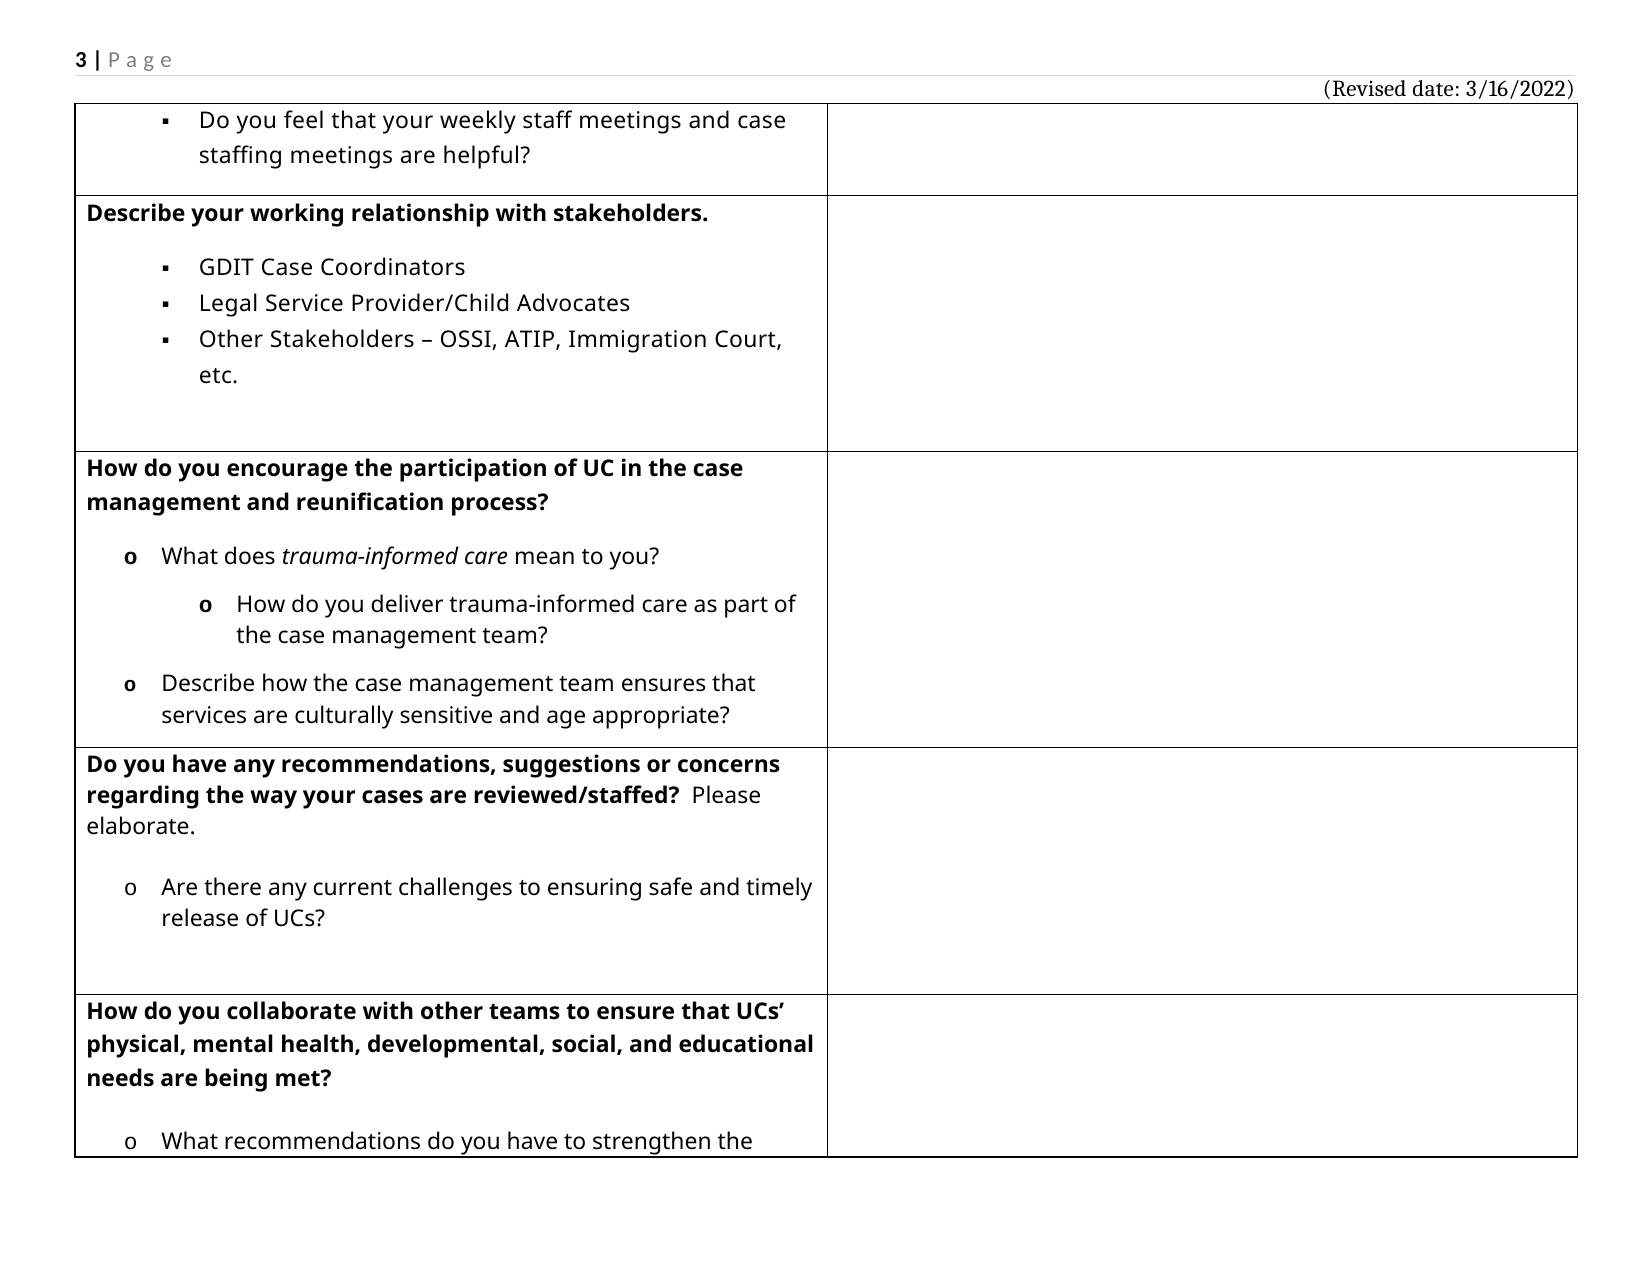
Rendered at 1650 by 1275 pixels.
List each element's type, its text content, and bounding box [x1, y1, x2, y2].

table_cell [76, 995, 827, 1156]
table_cell How do you encourage the participation of UC in the case management and reunification process? What does trauma-informed care mean to you? How do you deliver trauma-informed care as part of the case management team? Describe how the case management team ensures that services are culturally sensitive and age appropriate? [76, 452, 827, 747]
table_cell [828, 196, 1577, 451]
table_cell [828, 748, 1577, 993]
table_cell [828, 104, 1577, 195]
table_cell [76, 104, 827, 195]
table_cell [828, 995, 1577, 1156]
table_cell [828, 452, 1577, 747]
table_cell Do you have any recommendations, suggestions or concerns regarding the way your cases are reviewed/staffed? Please elaborate. Are there any current challenges to ensuring safe and timely release of UCs? [76, 748, 827, 993]
table_cell Describe your working relationship with stakeholders. GDIT Case Coordinators Legal Service Provider/Child Advocates Other Stakeholders – OSSI, ATIP, Immigration Court, etc. [76, 196, 827, 451]
